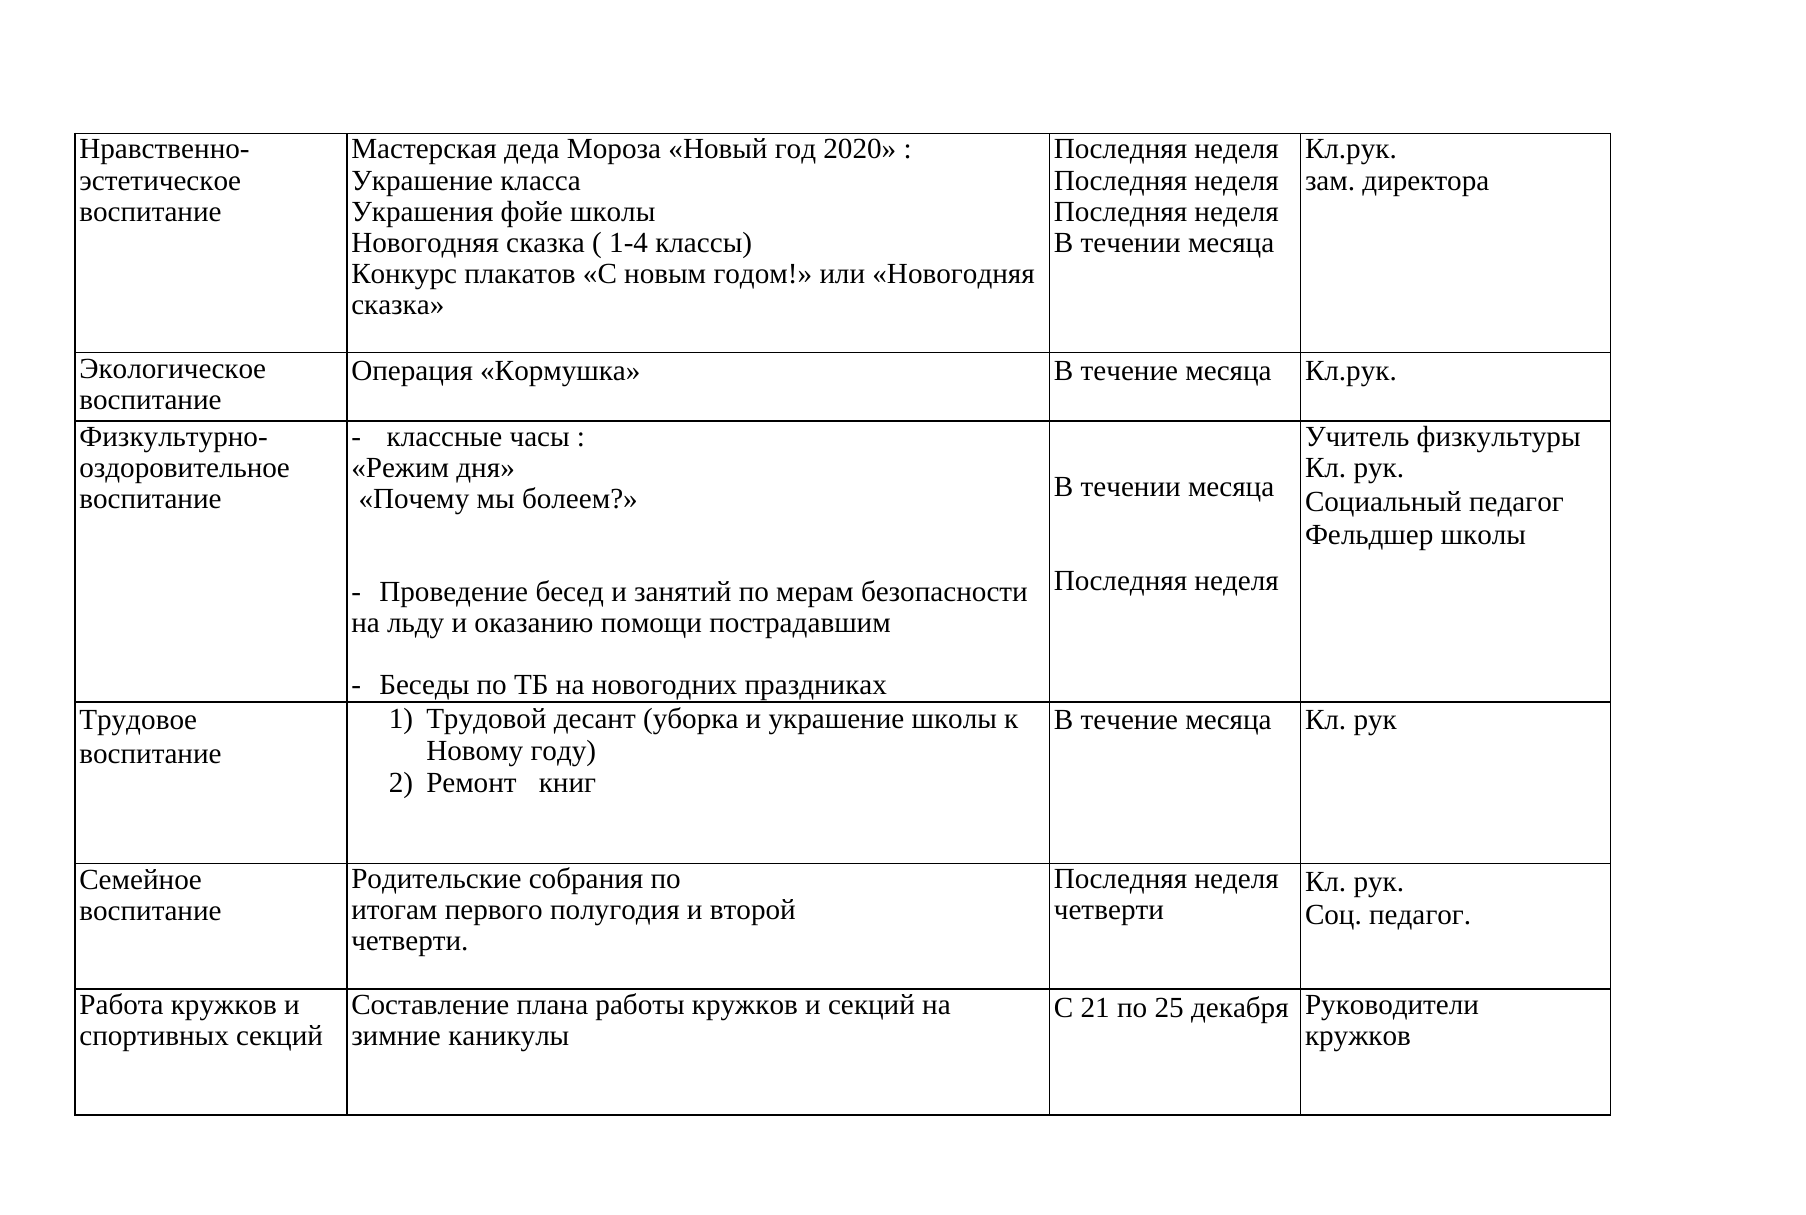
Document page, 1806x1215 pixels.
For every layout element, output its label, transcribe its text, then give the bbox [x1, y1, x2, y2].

table_cell Физкультурно- оздоровительное воспитание [76, 422, 346, 701]
table_cell Трудовой десант (уборка и украшение школы к Новому году) Ремонт книг [348, 703, 1049, 862]
table_cell Кл.рук. [1301, 353, 1610, 420]
table_cell Экологическое воспитание [76, 353, 346, 420]
table_cell Учитель физкультуры Кл. рук. Социальный педагог Фельдшер школы [1301, 422, 1610, 701]
table_cell Трудовое воспитание [76, 703, 346, 862]
table_cell - классные часы : «Режим дня» «Почему мы болеем?» - Проведение бесед и занятий по мерам безопасности на льду и оказанию помощи пострадавшим - Беседы по ТБ на новогодних праздниках [348, 422, 1049, 701]
table_cell Последняя неделя Последняя неделя Последняя неделя В течении месяца [1050, 134, 1300, 351]
table_cell Кл. рук [1301, 703, 1610, 862]
table_cell В течение месяца [1050, 353, 1300, 420]
table_cell Руководители кружков [1301, 990, 1610, 1114]
table_cell Составление плана работы кружков и секций на зимние каникулы [348, 990, 1049, 1114]
table_cell Мастерская деда Мороза «Новый год 2020» : Украшение класса Украшения фойе школы Новогодняя сказка ( 1-4 классы) Конкурс плакатов «С новым годом!» или «Новогодняя сказка» [348, 134, 1049, 351]
table_cell В течении месяца Последняя неделя [1050, 422, 1300, 701]
table_cell С 21 по 25 декабря [1050, 990, 1300, 1114]
table_cell Нравственно- эстетическое воспитание [76, 134, 346, 351]
table_cell В течение месяца [1050, 703, 1300, 862]
table_cell Операция «Кормушка» [348, 353, 1049, 420]
table_cell Родительские собрания по итогам первого полугодия и второй четверти. [348, 864, 1049, 988]
table_cell Работа кружков и спортивных секций [76, 990, 346, 1114]
table_cell Кл.рук. зам. директора [1301, 134, 1610, 351]
table_cell Кл. рук. Соц. педагог. [1301, 864, 1610, 988]
table_cell Последняя неделя четверти [1050, 864, 1300, 988]
table_cell Семейное воспитание [76, 864, 346, 988]
